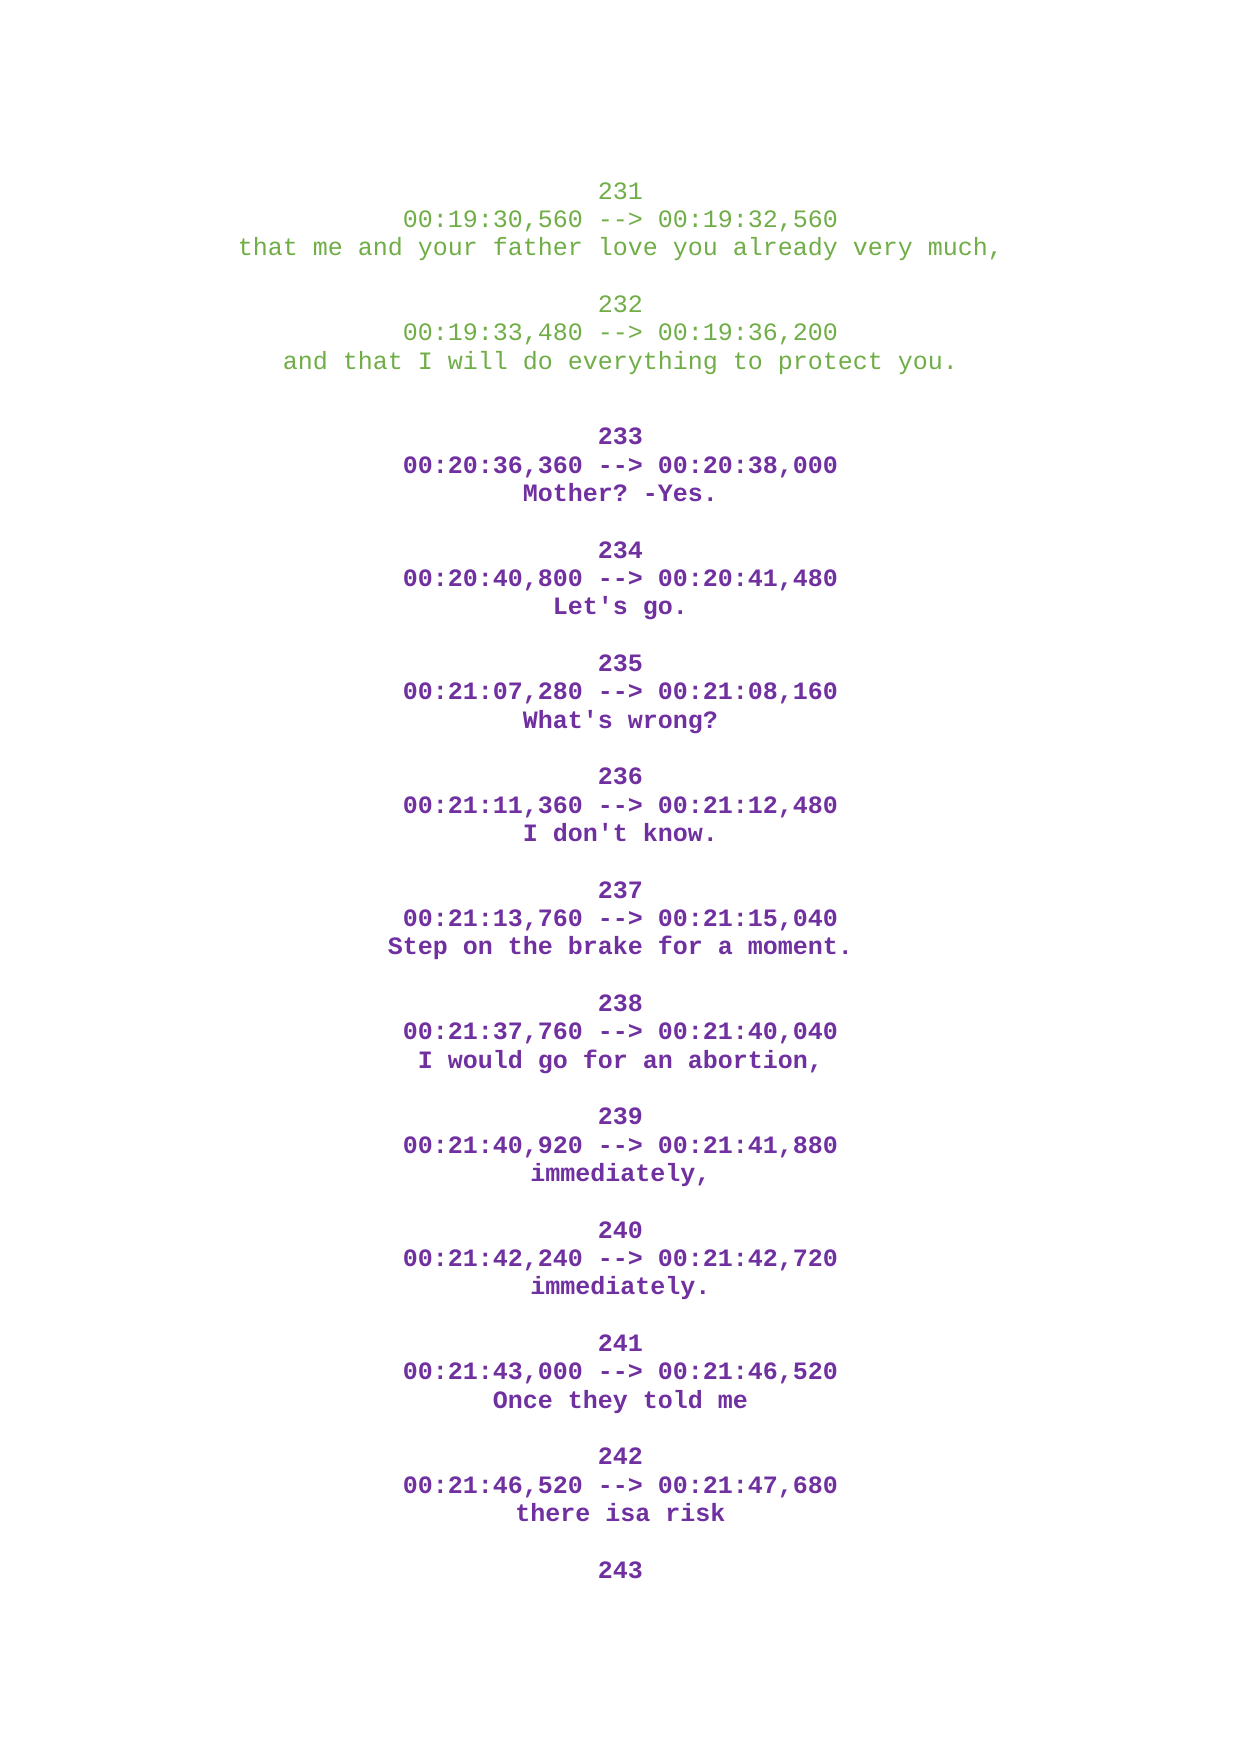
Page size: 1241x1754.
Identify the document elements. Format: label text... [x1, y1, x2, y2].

text 243 [139, 1557, 1101, 1586]
text Once they told me [139, 1387, 1101, 1416]
text 237 [139, 877, 1101, 906]
text 238 [139, 991, 1101, 1019]
text 233 [139, 424, 1101, 452]
text 00:19:30,560 --> 00:19:32,560 [139, 207, 1101, 235]
text immediately. [139, 1274, 1101, 1302]
text there isa risk [139, 1501, 1101, 1529]
text 00:21:13,760 --> 00:21:15,040 [139, 906, 1101, 934]
text 235 [139, 651, 1101, 679]
text 00:19:33,480 --> 00:19:36,200 [139, 320, 1101, 348]
text I don't know. [139, 821, 1101, 849]
text 00:21:37,760 --> 00:21:40,040 [139, 1019, 1101, 1047]
text Mother? -Yes. [139, 481, 1101, 509]
text What's wrong? [139, 707, 1101, 736]
text I would go for an abortion, [139, 1047, 1101, 1076]
text 232 [139, 292, 1101, 320]
text 239 [139, 1104, 1101, 1132]
text 00:21:07,280 --> 00:21:08,160 [139, 679, 1101, 707]
text 234 [139, 537, 1101, 566]
text 242 [139, 1444, 1101, 1472]
text 241 [139, 1331, 1101, 1359]
text 240 [139, 1217, 1101, 1246]
text 00:20:40,800 --> 00:20:41,480 [139, 566, 1101, 594]
text 00:21:46,520 --> 00:21:47,680 [139, 1472, 1101, 1501]
text 00:21:40,920 --> 00:21:41,880 [139, 1132, 1101, 1161]
text 00:21:43,000 --> 00:21:46,520 [139, 1359, 1101, 1387]
text and that I will do everything to protect you. [139, 348, 1101, 377]
text 00:20:36,360 --> 00:20:38,000 [139, 452, 1101, 481]
text 231 [139, 178, 1101, 207]
text Step on the brake for a moment. [139, 934, 1101, 962]
text 00:21:42,240 --> 00:21:42,720 [139, 1246, 1101, 1274]
text 236 [139, 764, 1101, 792]
text immediately, [139, 1161, 1101, 1189]
text Let's go. [139, 594, 1101, 622]
text 00:21:11,360 --> 00:21:12,480 [139, 792, 1101, 821]
text that me and your father love you already very much, [139, 235, 1101, 263]
